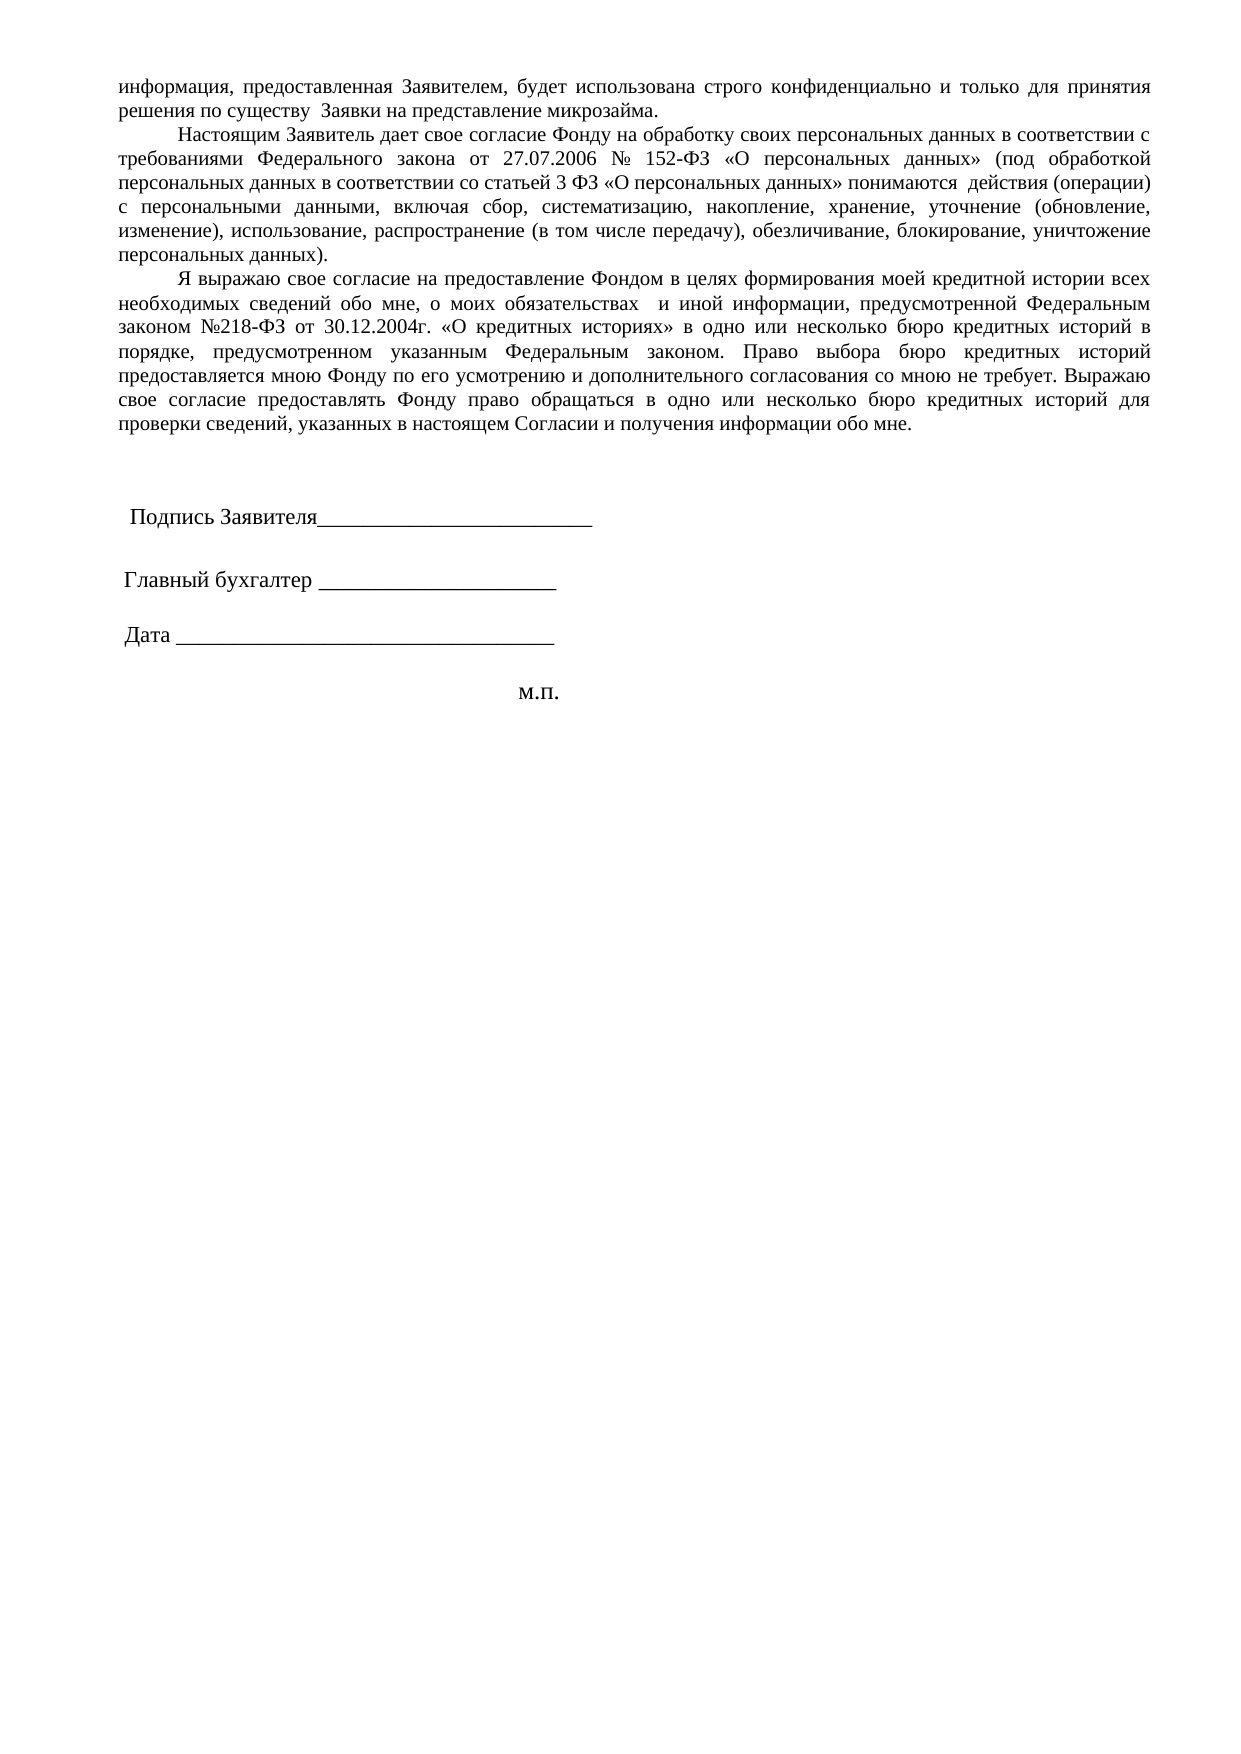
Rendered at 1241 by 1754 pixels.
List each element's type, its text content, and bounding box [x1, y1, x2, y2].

text м.п. [118, 676, 1152, 705]
text Главный бухгалтер ___________________ [118, 564, 1152, 592]
table_header Подпись Заявителя________________________ [107, 488, 624, 535]
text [118, 74, 1152, 122]
text Настоящим Заявитель дает свое согласие Фонду на обработку своих персональных данных в соответствии с требованиями Федерального закона от 27.07.2006 № 152-ФЗ «О персональных данных» (под обработкой персональных данных в соответствии со статьей 3 ФЗ «О персональных данных» понимаются действия (операции) с персональными данными, включая сбор, систематизацию, накопление, хранение, уточнение (обновление, изменение), использование, распространение (в том числе передачу), обезличивание, блокирование, уничтожение персональных данных). [118, 122, 1152, 266]
text Я выражаю свое согласие на предоставление Фондом в целях формирования моей кредитной истории всех необходимых сведений обо мне, о моих обязательствах и иной информации, предусмотренной Федеральным законом №218-ФЗ от 30.12.2004г. «О кредитных историях» в одно или несколько бюро кредитных историй в порядке, предусмотренном указанным Федеральным законом. Право выбора бюро кредитных историй предоставляется мною Фонду по его усмотрению и дополнительного согласования со мною не требует. Выражаю свое согласие предоставлять Фонду право обращаться в одно или несколько бюро кредитных историй для проверки сведений, указанных в настоящем Согласии и получения информации обо мне. [118, 266, 1152, 435]
text Дата _________________________________ [118, 621, 1152, 647]
